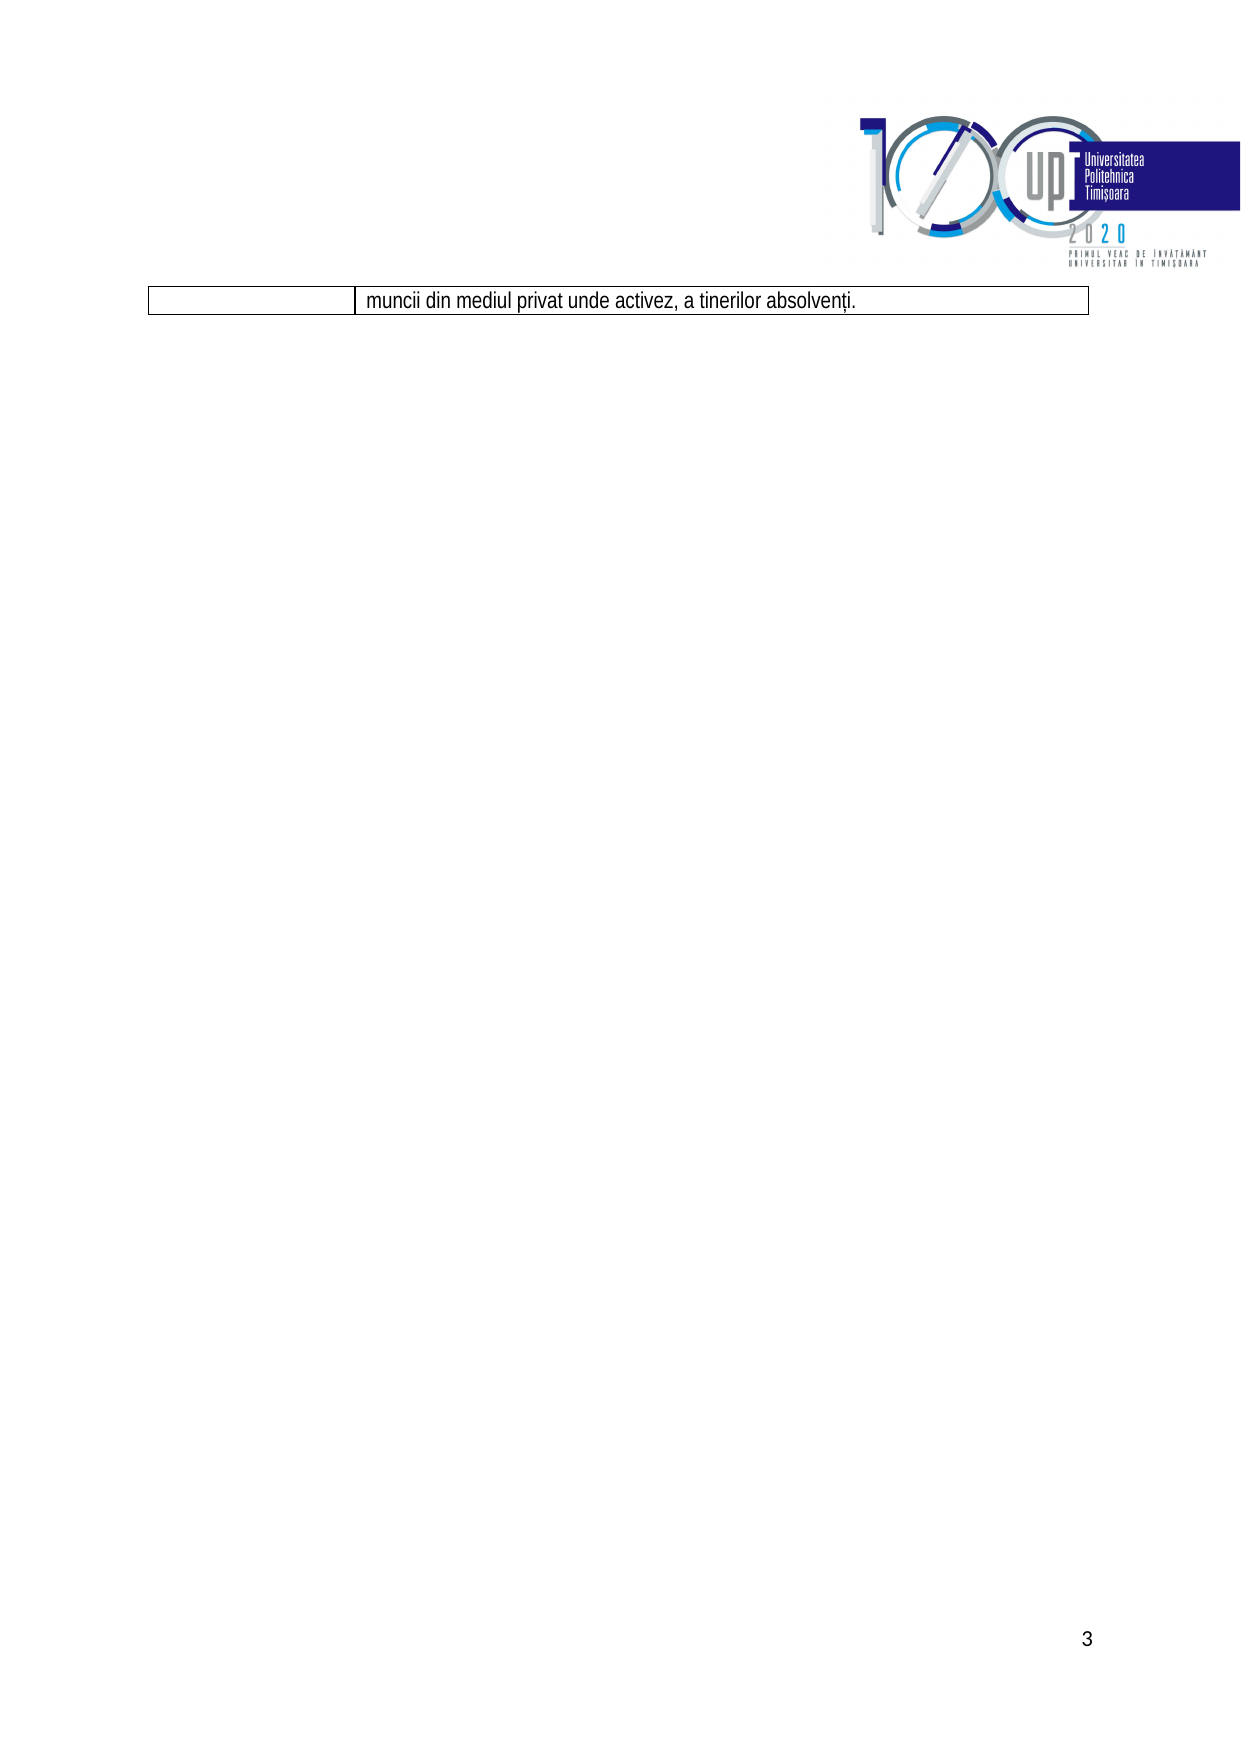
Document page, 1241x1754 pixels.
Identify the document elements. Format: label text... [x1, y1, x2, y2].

table_cell [149, 287, 354, 313]
picture [812, 73, 1241, 286]
